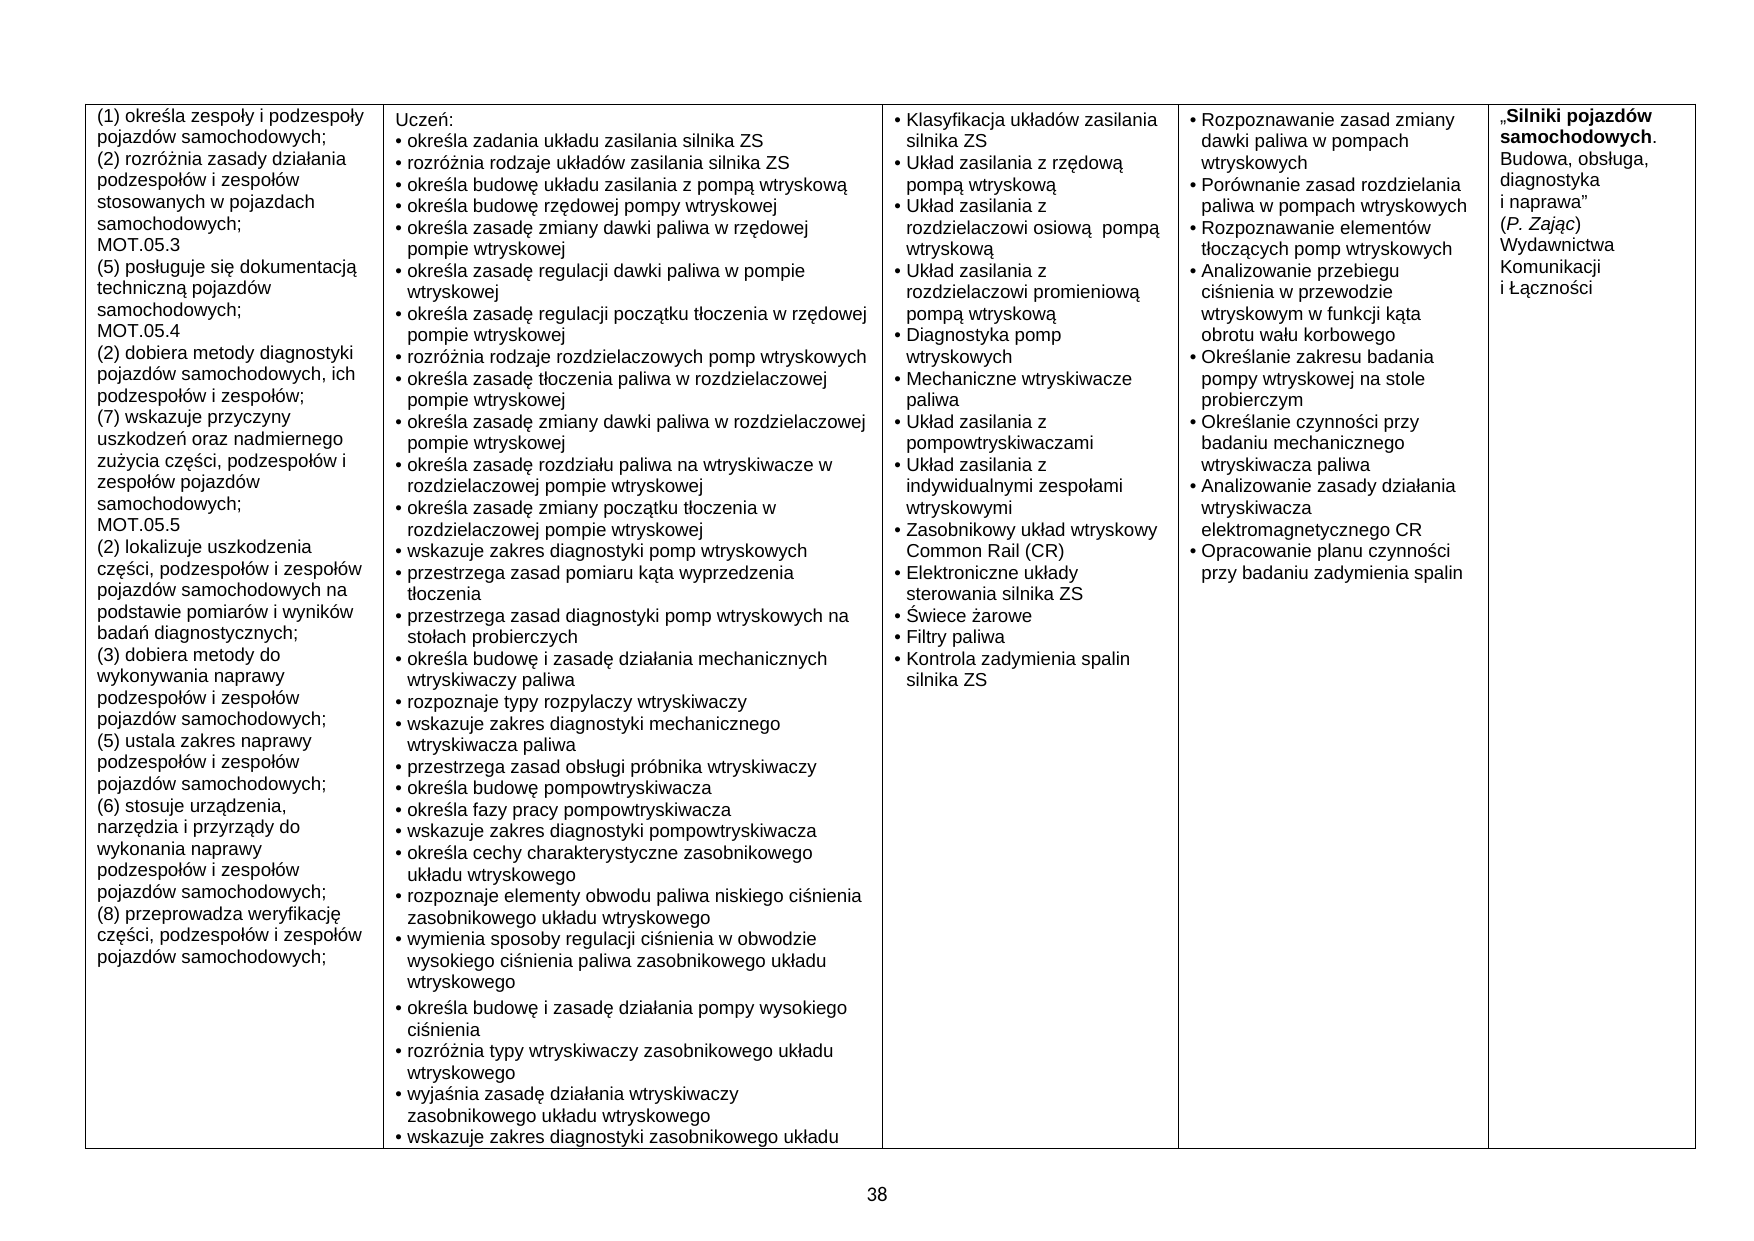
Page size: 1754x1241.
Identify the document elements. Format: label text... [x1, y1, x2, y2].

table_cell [384, 105, 882, 1148]
table_cell Podręcznik „Silniki pojazdów samochodowych. Budowa, obsługa, diagnostyka i naprawa” (P. Zając) Wydawnictwa Komunikacji i Łączności [1489, 105, 1695, 1148]
table_cell MOT.05.3 / MOT.06.3 (1) określa zespoły i podzespoły pojazdów samochodowych; (2) rozróżnia zasady działania podzespołów i zespołów stosowanych w pojazdach samochodowych; MOT.05.3 (5) posługuje się dokumentacją techniczną pojazdów samochodowych; MOT.05.4 (2) dobiera metody diagnostyki pojazdów samochodowych, ich podzespołów i zespołów; (7) wskazuje przyczyny uszkodzeń oraz nadmiernego zużycia części, podzespołów i zespołów pojazdów samochodowych; MOT.05.5 (2) lokalizuje uszkodzenia części, podzespołów i zespołów pojazdów samochodowych na podstawie pomiarów i wyników badań diagnostycznych; (3) dobiera metody do wykonywania naprawy podzespołów i zespołów pojazdów samochodowych; (5) ustala zakres naprawy podzespołów i zespołów pojazdów samochodowych; (6) stosuje urządzenia, narzędzia i przyrządy do wykonania naprawy podzespołów i zespołów pojazdów samochodowych; (8) przeprowadza weryfikację części, podzespołów i zespołów pojazdów samochodowych; [86, 105, 383, 1148]
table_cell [883, 105, 1178, 1148]
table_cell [1179, 105, 1488, 1148]
